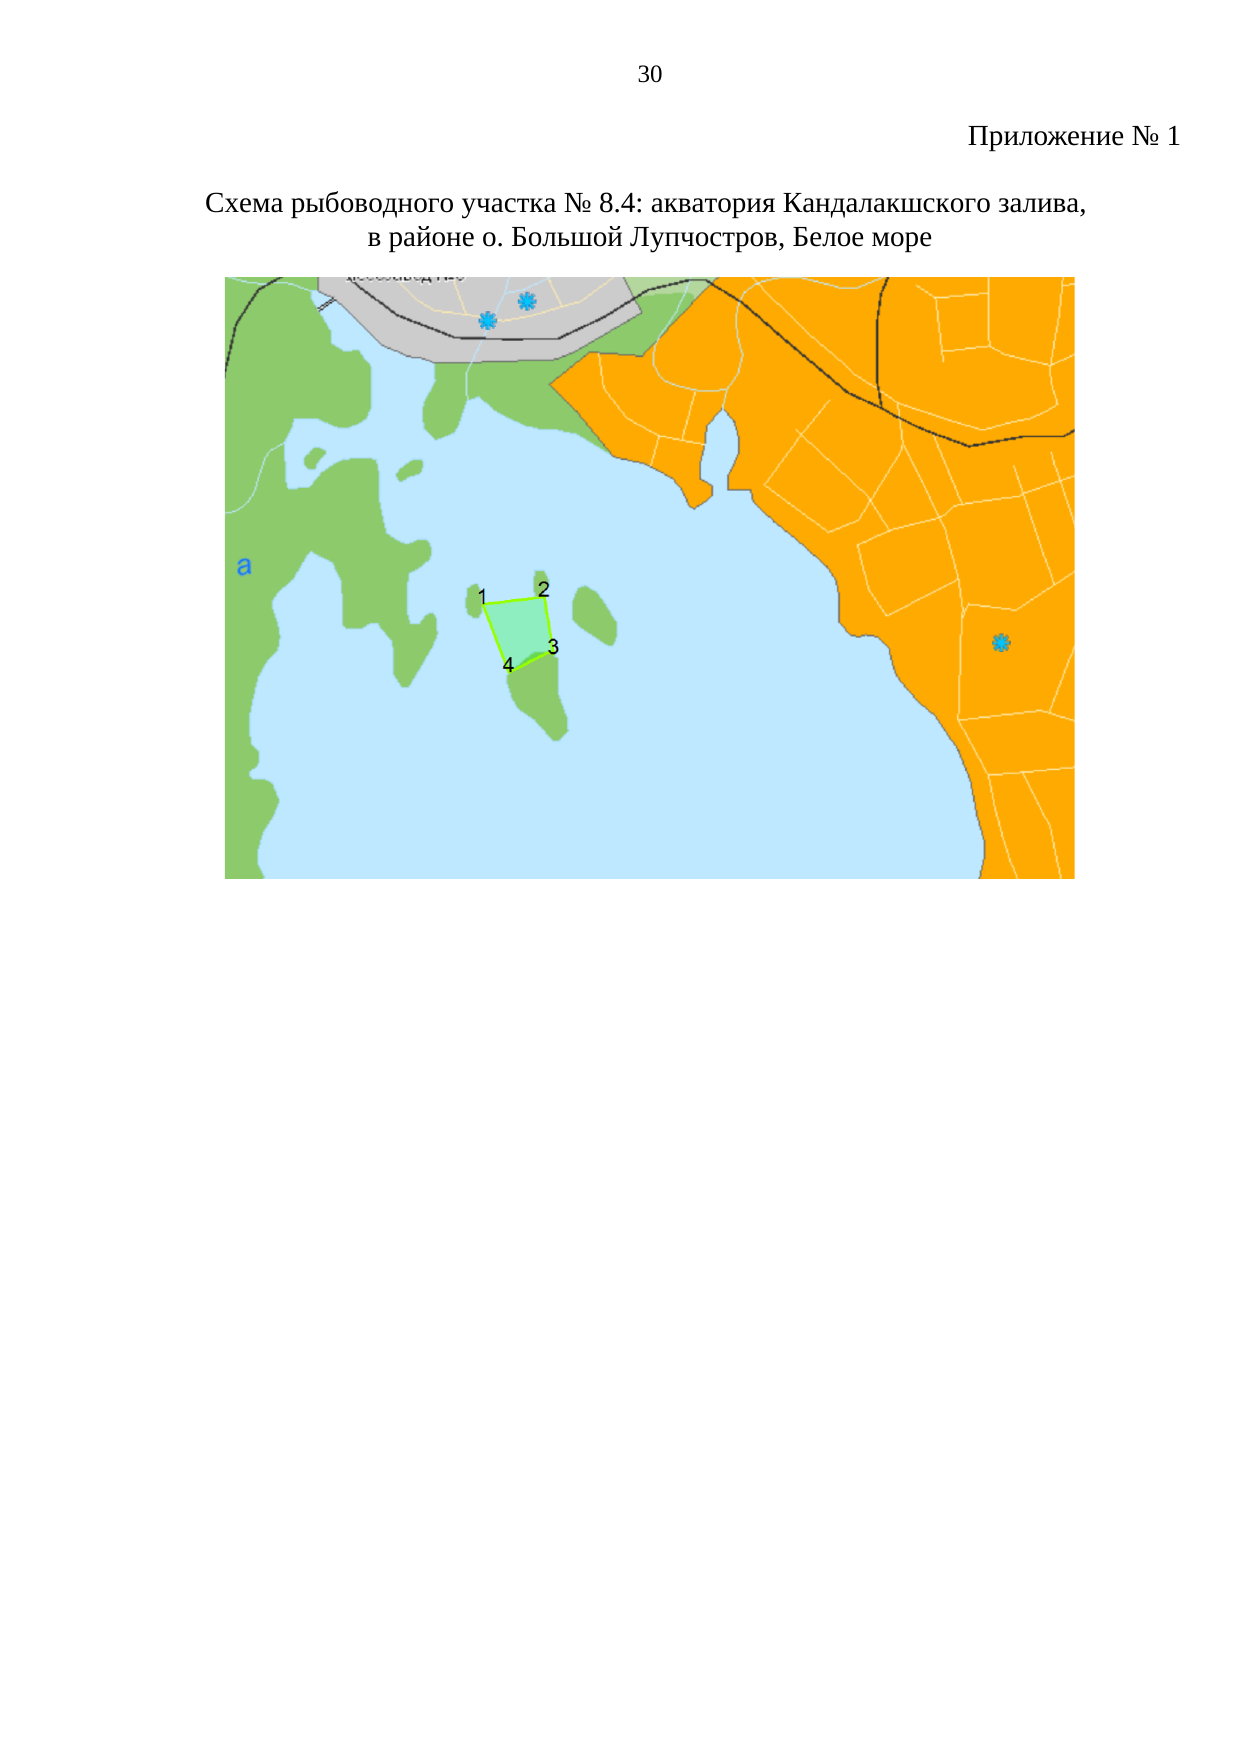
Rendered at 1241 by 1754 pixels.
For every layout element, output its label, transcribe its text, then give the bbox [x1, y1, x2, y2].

text Приложение № 1 [192, 118, 1181, 152]
picture [224, 277, 1075, 879]
text Схема рыбоводного участка № 8.4: акватория Кандалакшского залива, в районе о. Большой Лупчостров, Белое море [118, 185, 1181, 252]
